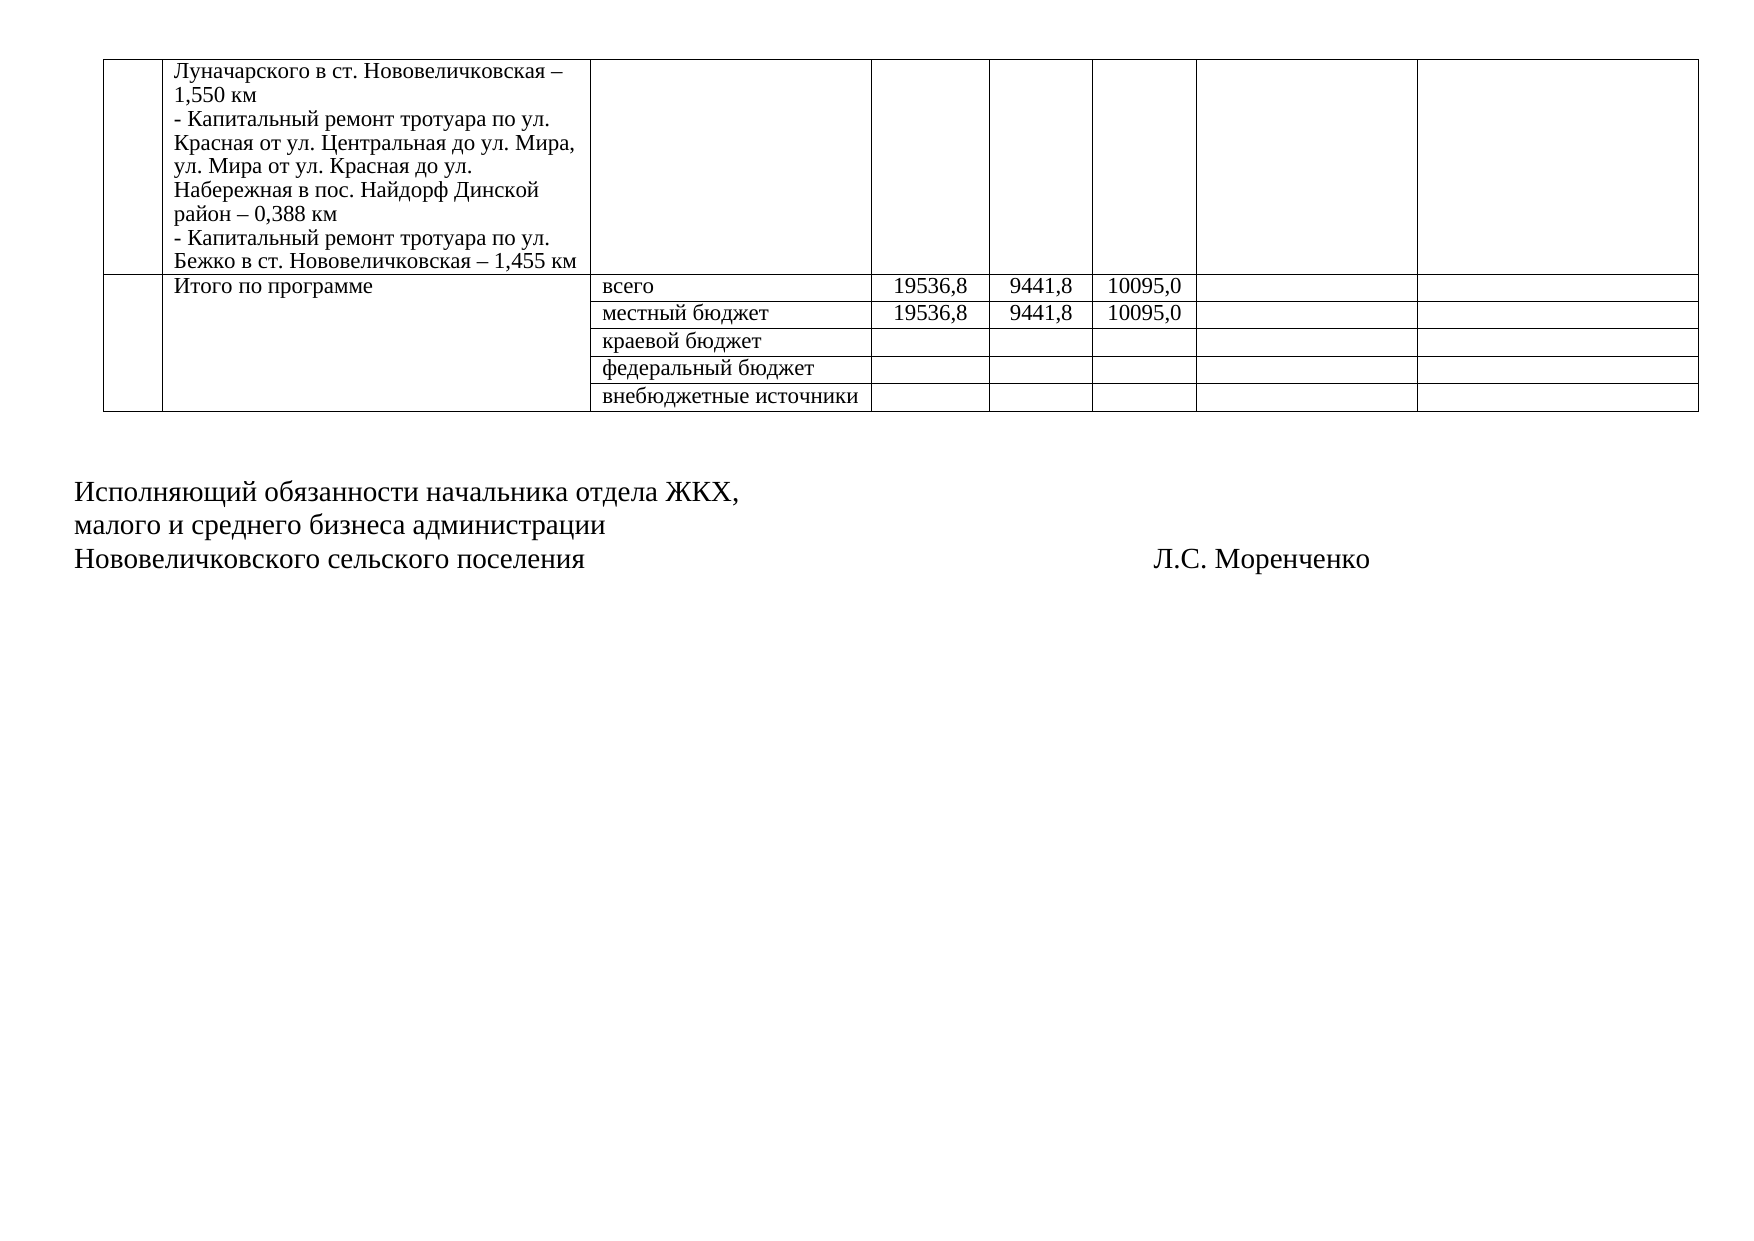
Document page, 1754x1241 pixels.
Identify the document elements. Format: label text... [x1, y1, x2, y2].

table_cell [1093, 357, 1196, 383]
table_cell 10095,0 [1093, 275, 1196, 301]
table_cell Итого по программе [163, 275, 590, 411]
text малого и среднего бизнеса администрации [74, 507, 1668, 541]
table_cell [872, 60, 989, 273]
text Исполняющий обязанности начальника отдела ЖКХ, [74, 474, 1668, 507]
table_cell [1418, 302, 1698, 328]
table_cell [990, 60, 1092, 273]
table_cell [1418, 357, 1698, 383]
table_cell 9441,8 [990, 275, 1092, 301]
table_cell [990, 329, 1092, 356]
table_cell внебюджетные источники [591, 384, 871, 411]
table_cell [1418, 329, 1698, 356]
table_cell 19536,8 [872, 302, 989, 328]
table_cell местный бюджет [591, 302, 871, 328]
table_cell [591, 60, 871, 273]
table_cell 9441,8 [990, 302, 1092, 328]
table_cell [1093, 60, 1196, 273]
table_cell [104, 275, 162, 411]
table_cell [872, 329, 989, 356]
table_cell [1093, 384, 1196, 411]
text Нововеличковского сельского поселения Л.С. Моренченко [74, 541, 1668, 574]
table_cell [990, 384, 1092, 411]
table_cell [1418, 384, 1698, 411]
table_cell 10095,0 [1093, 302, 1196, 328]
table_cell [1197, 275, 1417, 301]
table_cell [1197, 357, 1417, 383]
table_cell краевой бюджет [591, 329, 871, 356]
table_cell [1418, 275, 1698, 301]
table_cell [990, 357, 1092, 383]
table_cell всего [591, 275, 871, 301]
table_cell [1197, 302, 1417, 328]
table_cell [1093, 329, 1196, 356]
table_cell федеральный бюджет [591, 357, 871, 383]
table_cell [872, 384, 989, 411]
table_cell 19536,8 [872, 275, 989, 301]
table_cell [1197, 384, 1417, 411]
table_cell [872, 357, 989, 383]
table_cell [1197, 329, 1417, 356]
